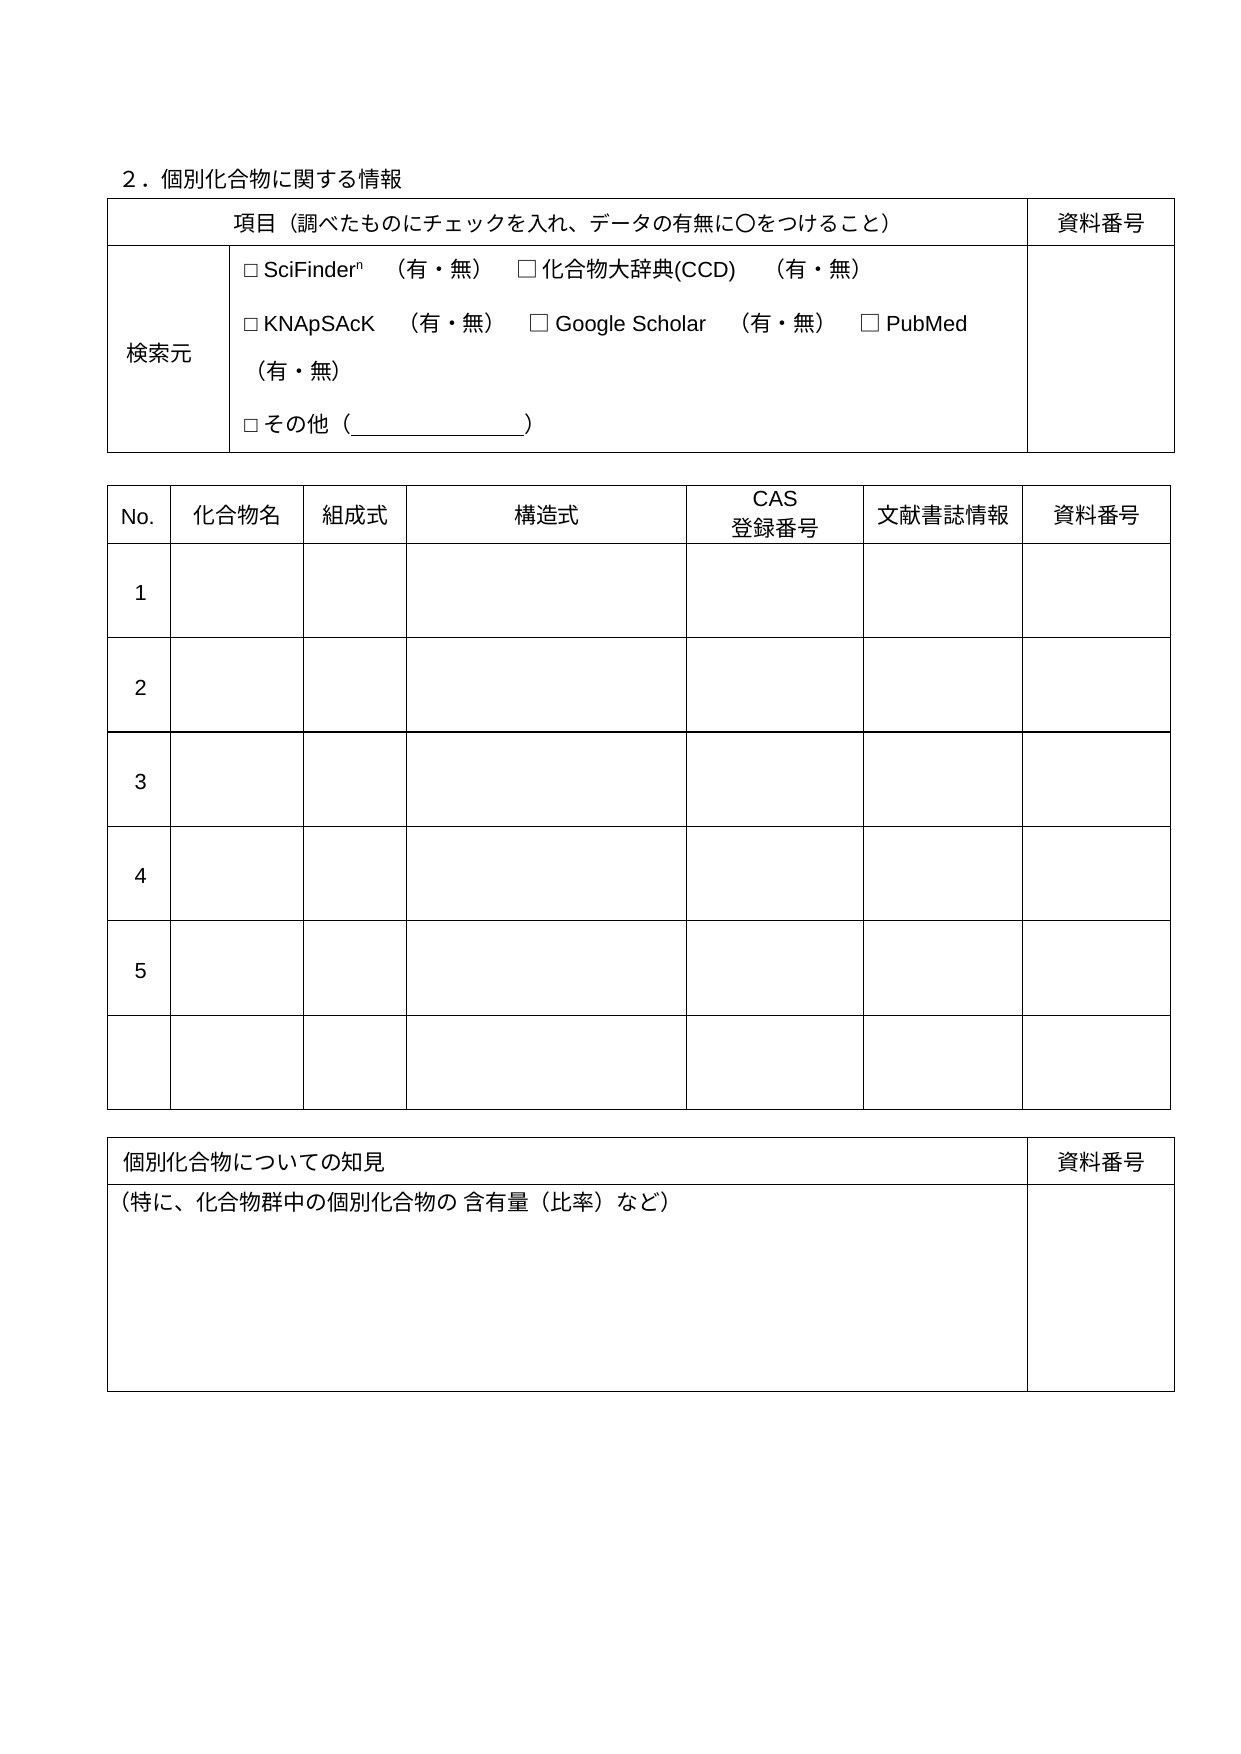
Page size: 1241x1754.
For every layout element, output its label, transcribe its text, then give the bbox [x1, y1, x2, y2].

table_cell [407, 921, 686, 1015]
table_cell [687, 921, 863, 1015]
table_cell [1023, 638, 1170, 731]
table_cell 2 [108, 638, 170, 731]
table_cell 1 [108, 544, 170, 637]
table_cell [171, 921, 303, 1015]
table_cell [1028, 1185, 1174, 1391]
table_cell [304, 827, 406, 920]
table_cell 5 [108, 921, 170, 1015]
table_cell [687, 827, 863, 920]
table_cell [304, 544, 406, 637]
table_header 項目（調べたものにチェックを入れ、データの有無に〇をつけること） [108, 199, 1027, 245]
table_cell [864, 1016, 1022, 1109]
table_header 資料番号 [1023, 486, 1170, 542]
table_header 文献書誌情報 [864, 486, 1022, 542]
table_header 化合物名 [171, 486, 303, 542]
table_cell [687, 638, 863, 731]
table_cell （特に、化合物群中の個別化合物の 含有量（比率）など） [108, 1185, 1027, 1391]
table_cell [108, 1016, 170, 1109]
table_cell 検索元 [108, 246, 229, 452]
table_cell 4 [108, 827, 170, 920]
table_cell [304, 921, 406, 1015]
table_header 資料番号 [1028, 1138, 1174, 1184]
table_cell [1023, 733, 1170, 826]
table_header CAS 登録番号 [687, 486, 863, 542]
table_cell [304, 733, 406, 826]
table_cell [1023, 921, 1170, 1015]
table_cell [304, 638, 406, 731]
table_cell [407, 827, 686, 920]
table_cell [171, 1016, 303, 1109]
table_cell [864, 544, 1022, 637]
table_cell [407, 733, 686, 826]
table_cell □ SciFindern （有・無） □ 化合物大辞典(CCD) （有・無） □ KNApSAcK （有・無） □ Google Scholar （有・無） □ PubMed （有・無） □ その他（ ） [230, 246, 1027, 452]
table_cell [864, 638, 1022, 731]
table_cell [171, 638, 303, 731]
table_cell [407, 1016, 686, 1109]
table_cell [171, 733, 303, 826]
table_cell [687, 733, 863, 826]
table_cell [304, 1016, 406, 1109]
table_cell [171, 827, 303, 920]
table_header 組成式 [304, 486, 406, 542]
table_cell [407, 544, 686, 637]
table_cell [1023, 544, 1170, 637]
table_cell [1023, 827, 1170, 920]
table_header 資料番号 [1028, 199, 1174, 245]
table_cell [687, 1016, 863, 1109]
table_header 構造式 [407, 486, 686, 542]
table_cell [864, 827, 1022, 920]
table_header 個別化合物についての知見 [108, 1138, 1027, 1184]
table_cell [687, 544, 863, 637]
table_cell [864, 921, 1022, 1015]
table_cell [1023, 1016, 1170, 1109]
table_header No. [108, 486, 170, 542]
table_cell [1028, 246, 1174, 452]
table_cell [171, 544, 303, 637]
table_cell [864, 733, 1022, 826]
table_cell 3 [108, 733, 170, 826]
table_cell [407, 638, 686, 731]
text ２．個別化合物に関する情報 [118, 162, 1169, 193]
